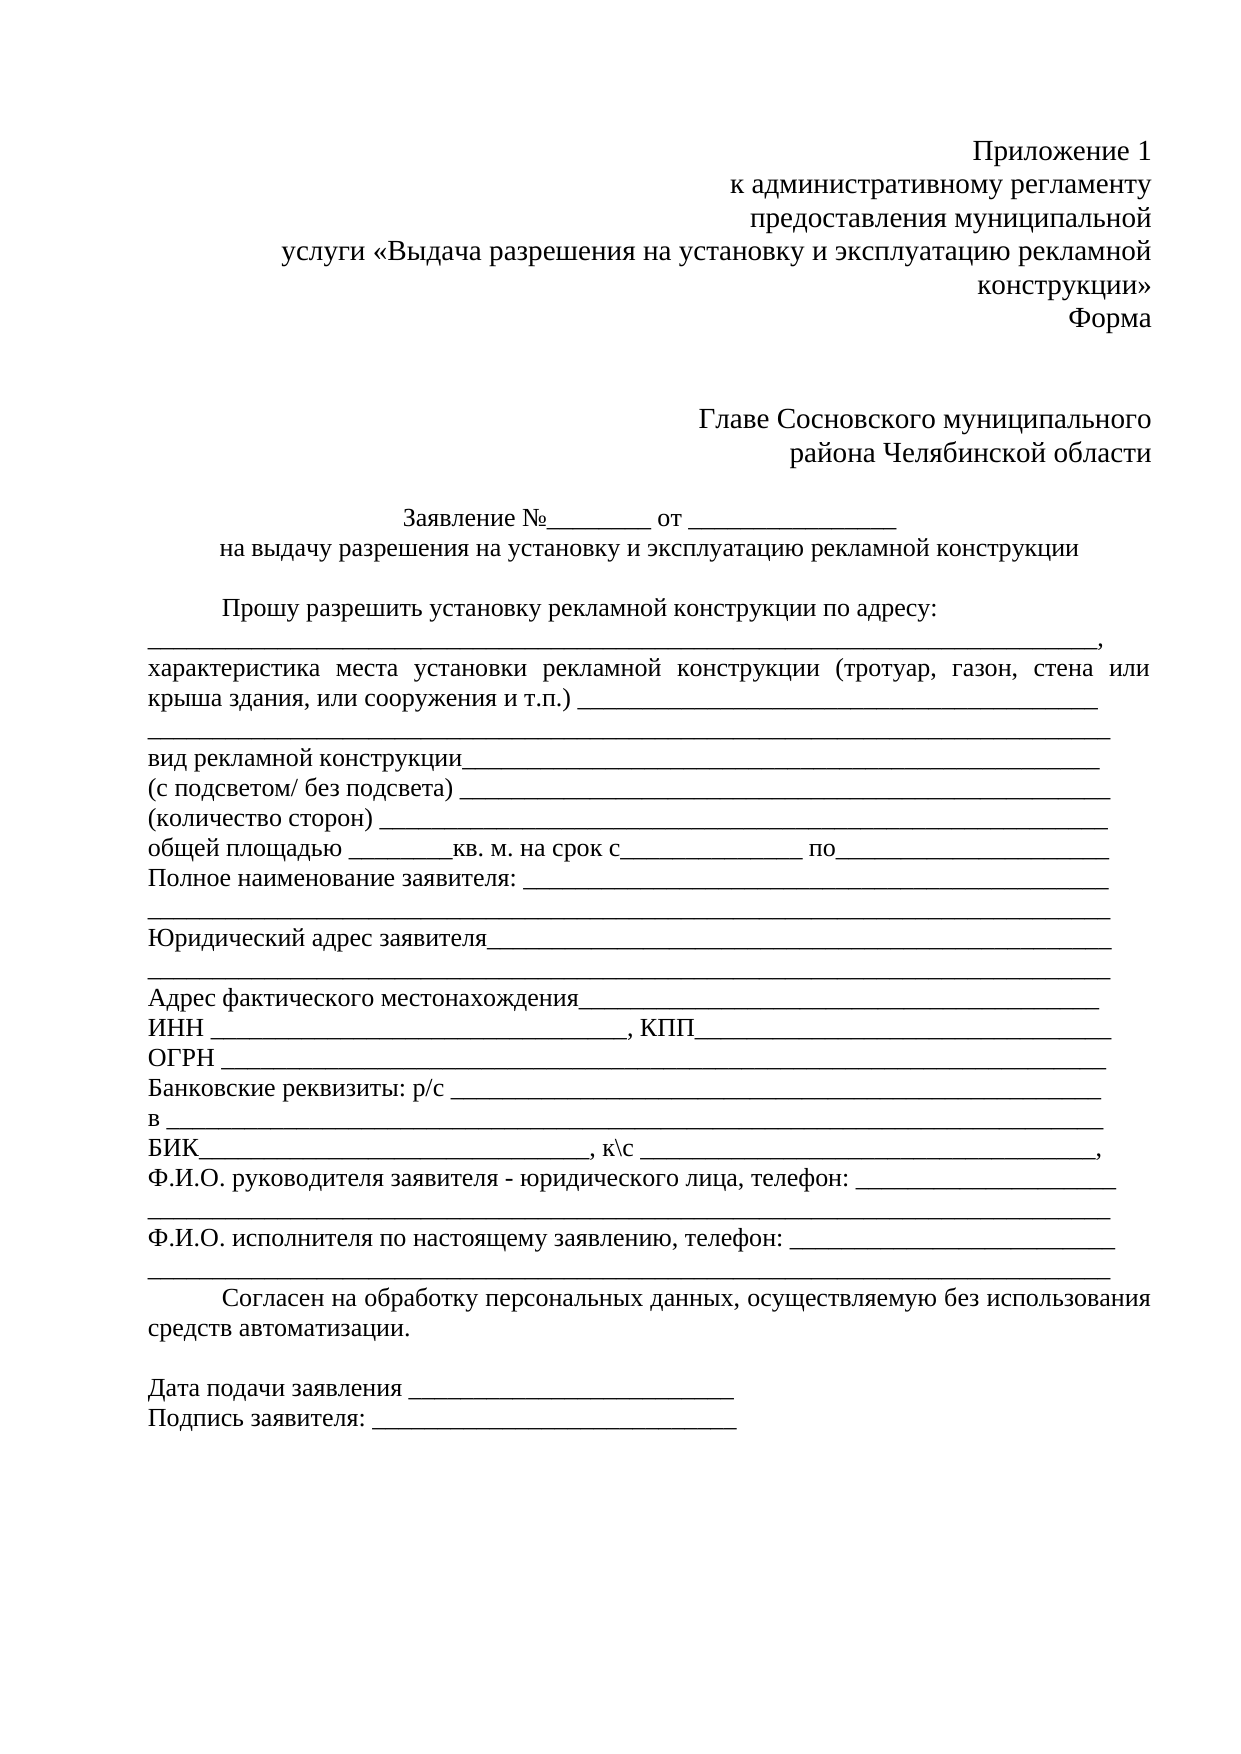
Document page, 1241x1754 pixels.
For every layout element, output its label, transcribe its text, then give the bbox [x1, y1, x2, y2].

text Дата подачи заявления _________________________ [148, 1372, 1152, 1402]
text Ф.И.О. исполнителя по настоящему заявлению, телефон: _________________________ [148, 1222, 1152, 1252]
text в ________________________________________________________________________ [148, 1102, 1152, 1132]
text Юридический адрес заявителя________________________________________________ [148, 922, 1152, 952]
text __________________________________________________________________________ [148, 892, 1152, 922]
text __________________________________________________________________________ [148, 952, 1152, 982]
text __________________________________________________________________________ [148, 712, 1152, 742]
text БИК______________________________, к\с ___________________________________, [148, 1132, 1152, 1162]
text ИНН ________________________________, КПП________________________________ [148, 1012, 1152, 1042]
text _________________________________________________________________________, [148, 622, 1152, 652]
text Полное наименование заявителя: _____________________________________________ [148, 862, 1152, 892]
text (с подсветом/ без подсвета) __________________________________________________ [148, 772, 1152, 802]
text Адрес фактического местонахождения________________________________________ [148, 982, 1152, 1012]
text предоставления муниципальной [148, 200, 1152, 233]
text __________________________________________________________________________ [148, 1252, 1152, 1282]
text __________________________________________________________________________ [148, 1192, 1152, 1222]
text Банковские реквизиты: р/с __________________________________________________ [148, 1072, 1152, 1102]
text ОГРН ____________________________________________________________________ [148, 1042, 1152, 1072]
text к административному регламенту [148, 166, 1152, 200]
text Приложение 1 [148, 133, 1152, 166]
text Согласен на обработку персональных данных, осуществляемую без использования средств автоматизации. [148, 1282, 1152, 1342]
text услуги «Выдача разрешения на установку и эксплуатацию рекламной конструкции» [148, 233, 1152, 301]
text общей площадью ________кв. м. на срок с______________ по_____________________ [148, 832, 1152, 862]
text Заявление №________ от ________________ [148, 502, 1152, 532]
text вид рекламной конструкции_________________________________________________ [148, 742, 1152, 772]
text на выдачу разрешения на установку и эксплуатацию рекламной конструкции [148, 532, 1152, 562]
text характеристика места установки рекламной конструкции (тротуар, газон, стена или крыша здания, или сооружения и т.п.) ________________________________________ [148, 652, 1152, 712]
text Ф.И.О. руководителя заявителя - юридического лица, телефон: ____________________ [148, 1162, 1152, 1192]
text Прошу разрешить установку рекламной конструкции по адресу: [148, 592, 1152, 622]
text Форма [148, 301, 1152, 334]
text района Челябинской области [148, 435, 1152, 468]
text Главе Сосновского муниципального [148, 401, 1152, 435]
text Подпись заявителя: ____________________________ [148, 1402, 1152, 1432]
text (количество сторон) ________________________________________________________ [148, 802, 1152, 832]
